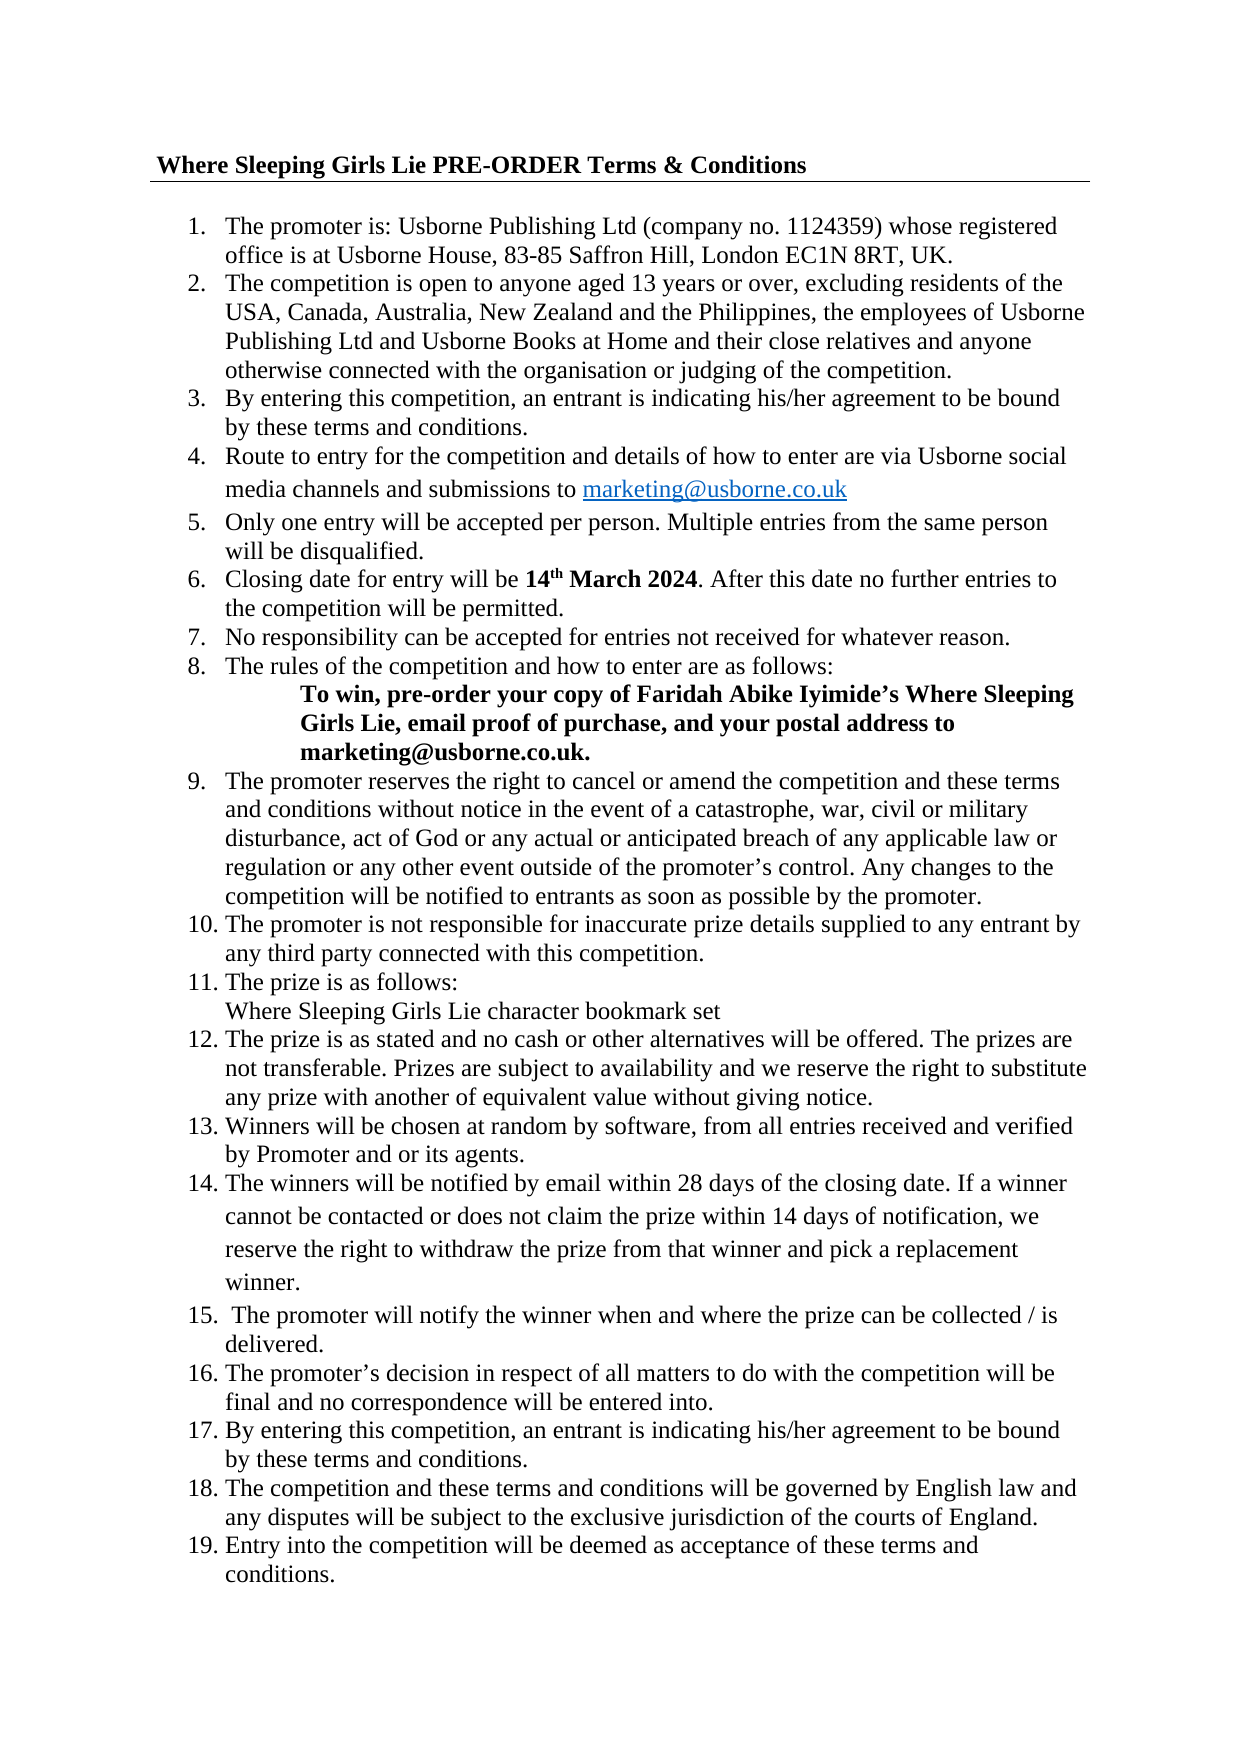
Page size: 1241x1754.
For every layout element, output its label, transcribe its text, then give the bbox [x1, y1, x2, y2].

list The prize is as stated and no cash or other alternatives will be offered. The prizes are not transferable. Prizes are subject to availability and we reserve the right to substitute any prize with another of equivalent value without giving notice. [187, 1024, 1090, 1111]
list Route to entry for the competition and details of how to enter are via Usborne social media channels and submissions to marketing@usborne.co.uk [187, 441, 1090, 503]
list The prize is as follows: [187, 967, 1090, 996]
list The winners will be notified by email within 28 days of the closing date. If a winner cannot be contacted or does not claim the prize within 14 days of notification, we reserve the right to withdraw the prize from that winner and pick a replacement winner. [187, 1168, 1090, 1296]
text Where Sleeping Girls Lie PRE-ORDER Terms & Conditions [150, 150, 1090, 181]
list No responsibility can be accepted for entries not received for whatever reason. [187, 622, 1090, 651]
list The promoter reserves the right to cancel or amend the competition and these terms and conditions without notice in the event of a catastrophe, war, civil or military disturbance, act of God or any actual or anticipated breach of any applicable law or regulation or any other event outside of the promoter’s control. Any changes to the competition will be notified to entrants as soon as possible by the promoter. [187, 766, 1090, 909]
list The rules of the competition and how to enter are as follows: [187, 651, 1090, 679]
list Entry into the competition will be deemed as acceptance of these terms and conditions. [187, 1530, 1090, 1588]
list Where Sleeping Girls Lie character bookmark set [225, 996, 1090, 1024]
list The promoter is not responsible for inaccurate prize details supplied to any entrant by any third party connected with this competition. [187, 909, 1090, 967]
list Only one entry will be accepted per person. Multiple entries from the same person will be disqualified. [187, 507, 1090, 564]
list The promoter will notify the winner when and where the prize can be collected / is delivered. [187, 1300, 1090, 1358]
list The promoter’s decision in respect of all matters to do with the competition will be final and no correspondence will be entered into. [187, 1358, 1090, 1415]
list The competition and these terms and conditions will be governed by English law and any disputes will be subject to the exclusive jurisdiction of the courts of England. [187, 1473, 1090, 1530]
list The promoter is: Usborne Publishing Ltd (company no. 1124359) whose registered office is at Usborne House, 83-85 Saffron Hill, London EC1N 8RT, UK. [187, 211, 1090, 268]
list The competition is open to anyone aged 13 years or over, excluding residents of the USA, Canada, Australia, New Zealand and the Philippines, the employees of Usborne Publishing Ltd and Usborne Books at Home and their close relatives and anyone otherwise connected with the organisation or judging of the competition. [187, 268, 1090, 383]
list Winners will be chosen at random by software, from all entries received and verified by Promoter and or its agents. [187, 1111, 1090, 1168]
list To win, pre-order your copy of Faridah Abike Iyimide’s Where Sleeping Girls Lie, email proof of purchase, and your postal address to marketing@usborne.co.uk. [300, 679, 1090, 766]
list Closing date for entry will be 14th March 2024. After this date no further entries to the competition will be permitted. [187, 564, 1090, 622]
list By entering this competition, an entrant is indicating his/her agreement to be bound by these terms and conditions. [187, 383, 1090, 441]
list By entering this competition, an entrant is indicating his/her agreement to be bound by these terms and conditions. [187, 1415, 1090, 1473]
